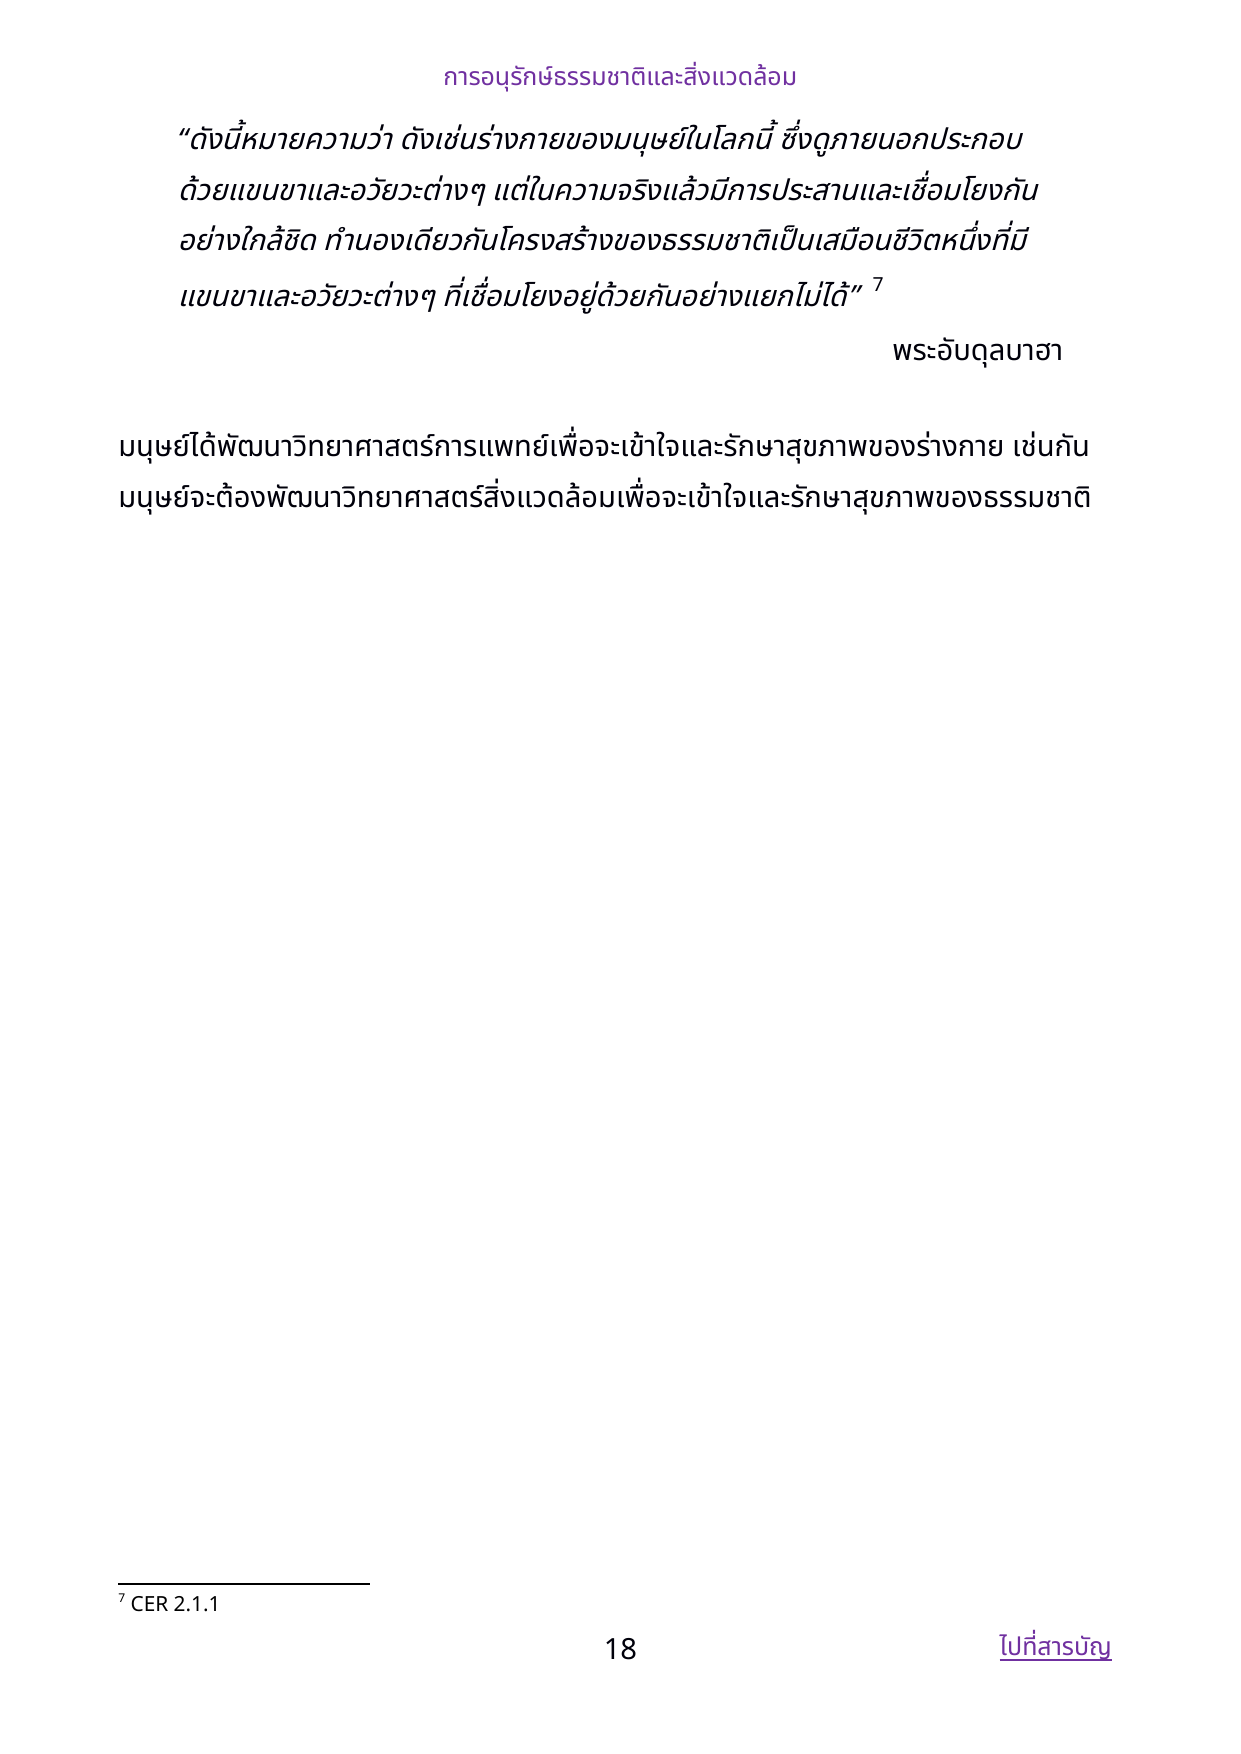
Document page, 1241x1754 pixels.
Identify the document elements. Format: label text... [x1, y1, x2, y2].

text มนุษย์ได้พัฒนาวิทยาศาสตร์การแพทย์เพื่อจะเข้าใจและรักษาสุขภาพของร่างกาย เช่นกันมนุษย์จะต้องพัฒนาวิทยาศาสตร์สิ่งแวดล้อมเพื่อจะเข้าใจและรักษาสุขภาพของธรรมชาติ [118, 426, 1122, 520]
text พระอับดุลบาฮา [177, 329, 1063, 373]
text “ดังนี้หมายความว่า ดังเช่นร่างกายของมนุษย์ในโลกนี้ ซึ่งดูภายนอกประกอบด้วยแขนขาและอวัยวะต่างๆ แต่ในความจริงแล้วมีการประสานและเชื่อมโยงกันอย่างใกล้ชิด ทำนองเดียวกันโครงสร้างของธรรมชาติเป็นเสมือนชีวิตหนึ่งที่มีแขนขาและอวัยวะต่างๆ ที่เชื่อมโยงอยู่ด้วยกันอย่างแยกไม่ได้” [177, 118, 1063, 322]
